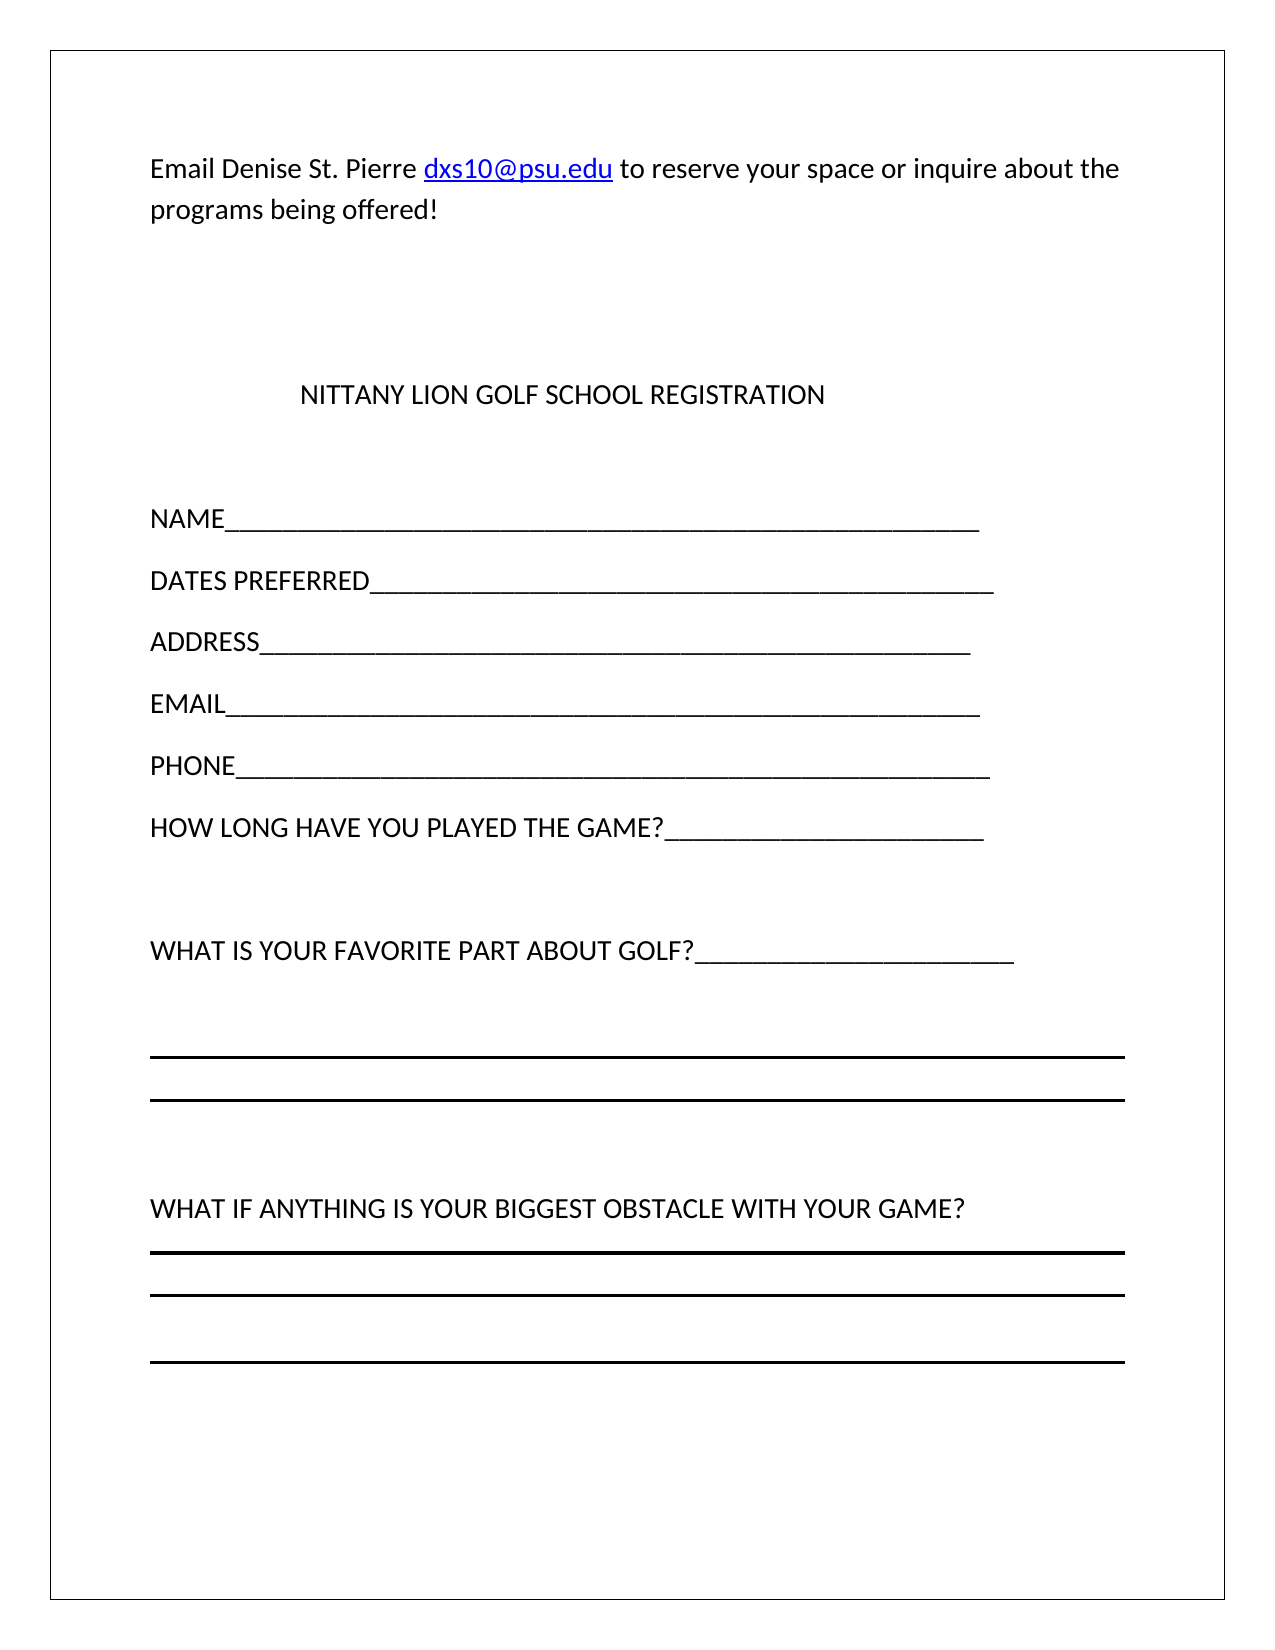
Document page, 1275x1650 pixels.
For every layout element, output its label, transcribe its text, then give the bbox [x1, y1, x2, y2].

text Email Denise St. Pierre dxs10@psu.edu to reserve your space or inquire about the programs being offered! [150, 150, 1125, 227]
text WHAT IF ANYTHING IS YOUR BIGGEST OBSTACLE WITH YOUR GAME? [150, 1190, 1125, 1225]
text NITTANY LION GOLF SCHOOL REGISTRATION [225, 376, 1125, 412]
text ADDRESS_________________________________________________ [150, 623, 1125, 659]
text NAME____________________________________________________ [150, 500, 1125, 535]
text WHAT IS YOUR FAVORITE PART ABOUT GOLF?______________________ [150, 932, 1125, 968]
text DATES PREFERRED___________________________________________ [150, 562, 1125, 597]
text PHONE____________________________________________________ [150, 747, 1125, 782]
text HOW LONG HAVE YOU PLAYED THE GAME?______________________ [150, 809, 1125, 844]
text EMAIL____________________________________________________ [150, 685, 1125, 721]
